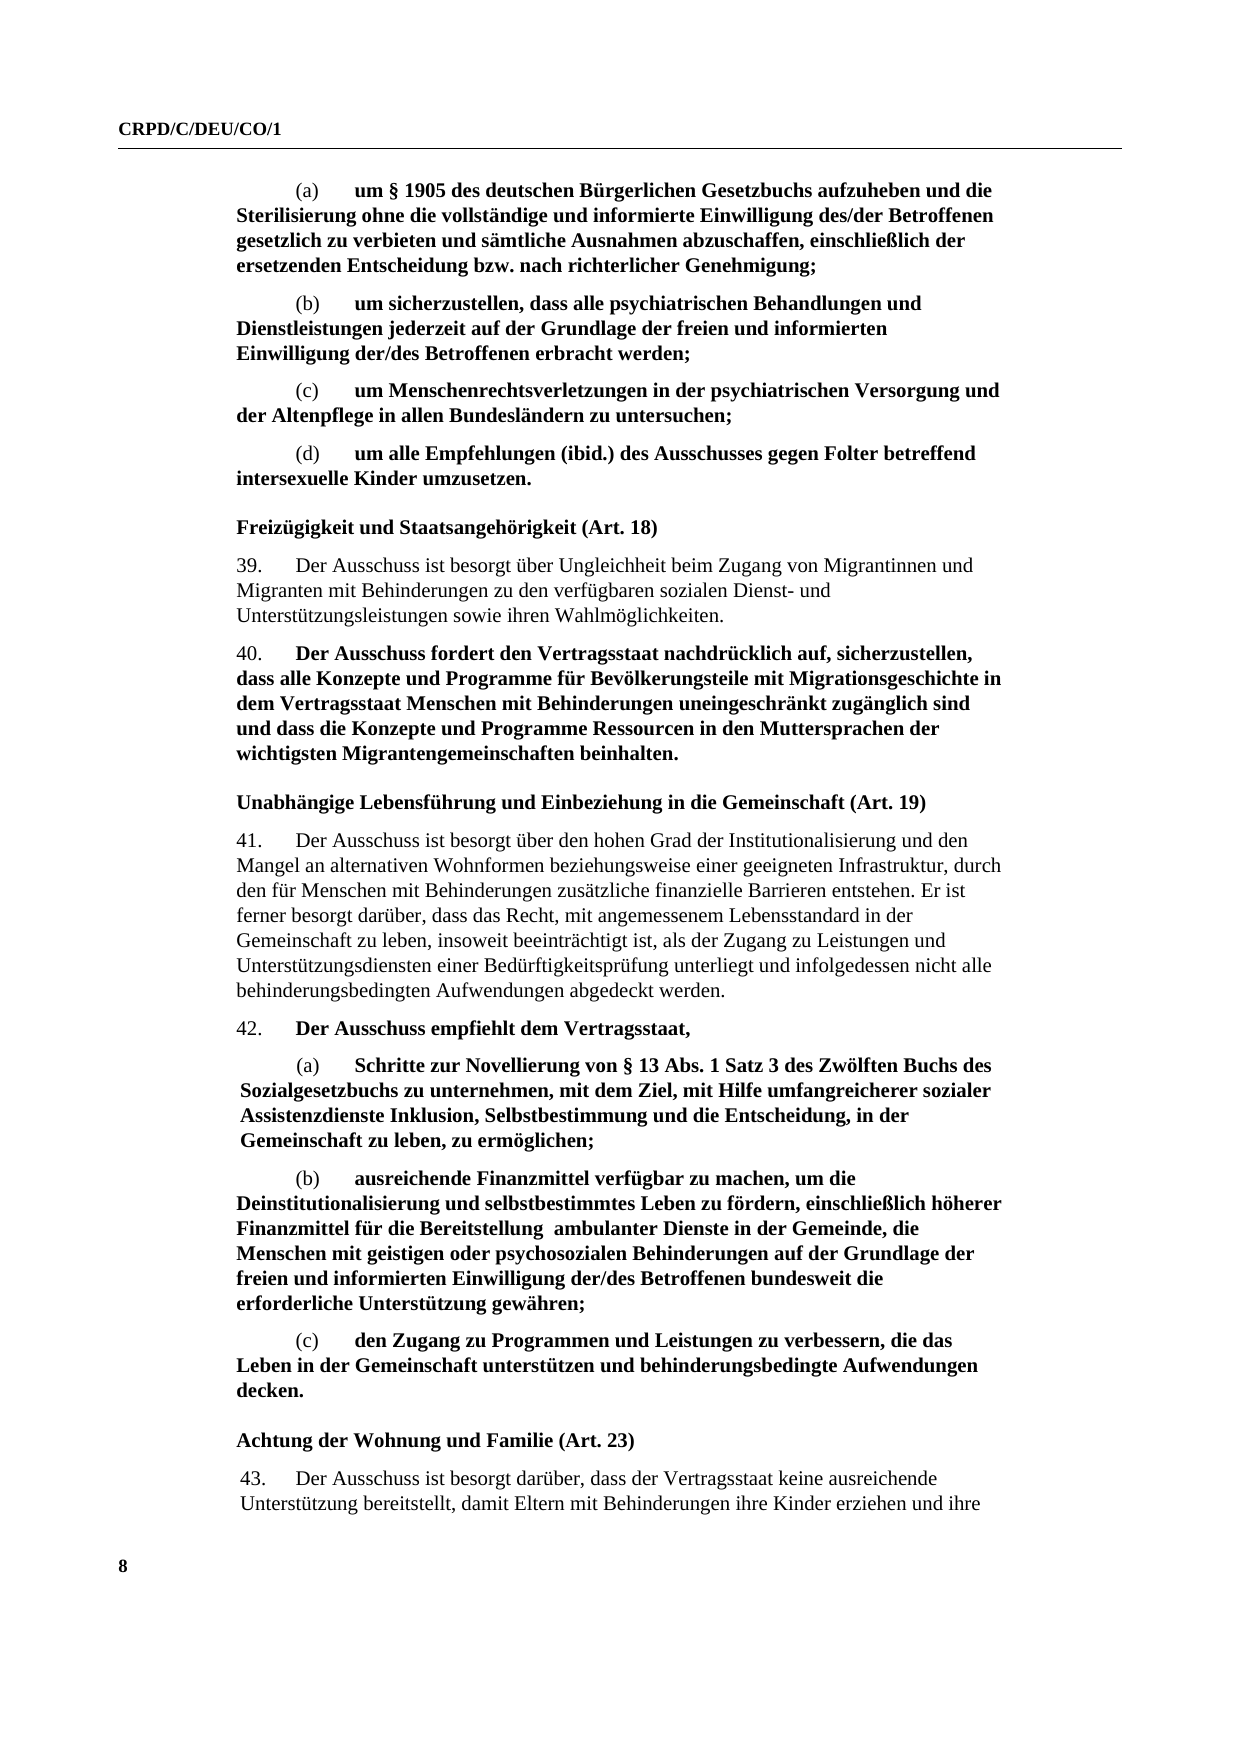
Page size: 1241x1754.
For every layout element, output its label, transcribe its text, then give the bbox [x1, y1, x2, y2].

list um Menschenrechtsverletzungen in der psychiatrischen Versorgung und der Altenpflege in allen Bundesländern zu untersuchen; [236, 377, 1004, 427]
text Unabhängige Lebensführung und Einbeziehung in die Gemeinschaft (Art. 19) [118, 790, 1004, 815]
list Der Ausschuss empfiehlt dem Vertragsstaat, [236, 1015, 1004, 1040]
text Achtung der Wohnung und Familie (Art. 23) [118, 1427, 1004, 1452]
list ausreichende Finanzmittel verfügbar zu machen, um die Deinstitutionalisierung und selbstbestimmtes Leben zu fördern, einschließlich höherer Finanzmittel für die Bereitstellung ambulanter Dienste in der Gemeinde, die Menschen mit geistigen oder psychosozialen Behinderungen auf der Grundlage der freien und informierten Einwilligung der/des Betroffenen bundesweit die erforderliche Unterstützung gewähren; [236, 1165, 1004, 1315]
list den Zugang zu Programmen und Leistungen zu verbessern, die das Leben in der Gemeinschaft unterstützen und behinderungsbedingte Aufwendungen decken. [236, 1327, 1004, 1402]
list um sicherzustellen, dass alle psychiatrischen Behandlungen und Dienstleistungen jederzeit auf der Grundlage der freien und informierten Einwilligung der/des Betroffenen erbracht werden; [236, 290, 1004, 365]
list um § 1905 des deutschen Bürgerlichen Gesetzbuchs aufzuheben und die Sterilisierung ohne die vollständige und informierte Einwilligung des/der Betroffenen gesetzlich zu verbieten und sämtliche Ausnahmen abzuschaffen, einschließlich der ersetzenden Entscheidung bzw. nach richterlicher Genehmigung; [236, 177, 1004, 277]
list Der Ausschuss ist besorgt über Ungleichheit beim Zugang von Migrantinnen und Migranten mit Behinderungen zu den verfügbaren sozialen Dienst- und Unterstützungsleistungen sowie ihren Wahlmöglichkeiten. [236, 552, 1004, 627]
list Der Ausschuss fordert den Vertragsstaat nachdrücklich auf, sicherzustellen, dass alle Konzepte und Programme für Bevölkerungsteile mit Migrationsgeschichte in dem Vertragsstaat Menschen mit Behinderungen uneingeschränkt zugänglich sind und dass die Konzepte und Programme Ressourcen in den Muttersprachen der wichtigsten Migrantengemeinschaften beinhalten. [236, 640, 1004, 765]
list Schritte zur Novellierung von § 13 Abs. 1 Satz 3 des Zwölften Buchs des Sozialgesetzbuchs zu unternehmen, mit dem Ziel, mit Hilfe umfangreicherer sozialer Assistenzdienste Inklusion, Selbstbestimmung und die Entscheidung, in der Gemeinschaft zu leben, zu ermöglichen; [240, 1052, 1004, 1152]
list um alle Empfehlungen (ibid.) des Ausschusses gegen Folter betreffend intersexuelle Kinder umzusetzen. [236, 440, 1004, 490]
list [240, 1465, 1004, 1515]
list Der Ausschuss ist besorgt über den hohen Grad der Institutionalisierung und den Mangel an alternativen Wohnformen beziehungsweise einer geeigneten Infrastruktur, durch den für Menschen mit Behinderungen zusätzliche finanzielle Barrieren entstehen. Er ist ferner besorgt darüber, dass das Recht, mit angemessenem Lebensstandard in der Gemeinschaft zu leben, insoweit beeinträchtigt ist, als der Zugang zu Leistungen und Unterstützungsdiensten einer Bedürftigkeitsprüfung unterliegt und infolgedessen nicht alle behinderungsbedingten Aufwendungen abgedeckt werden. [236, 827, 1004, 1002]
text Freizügigkeit und Staatsangehörigkeit (Art. 18) [118, 515, 1004, 540]
